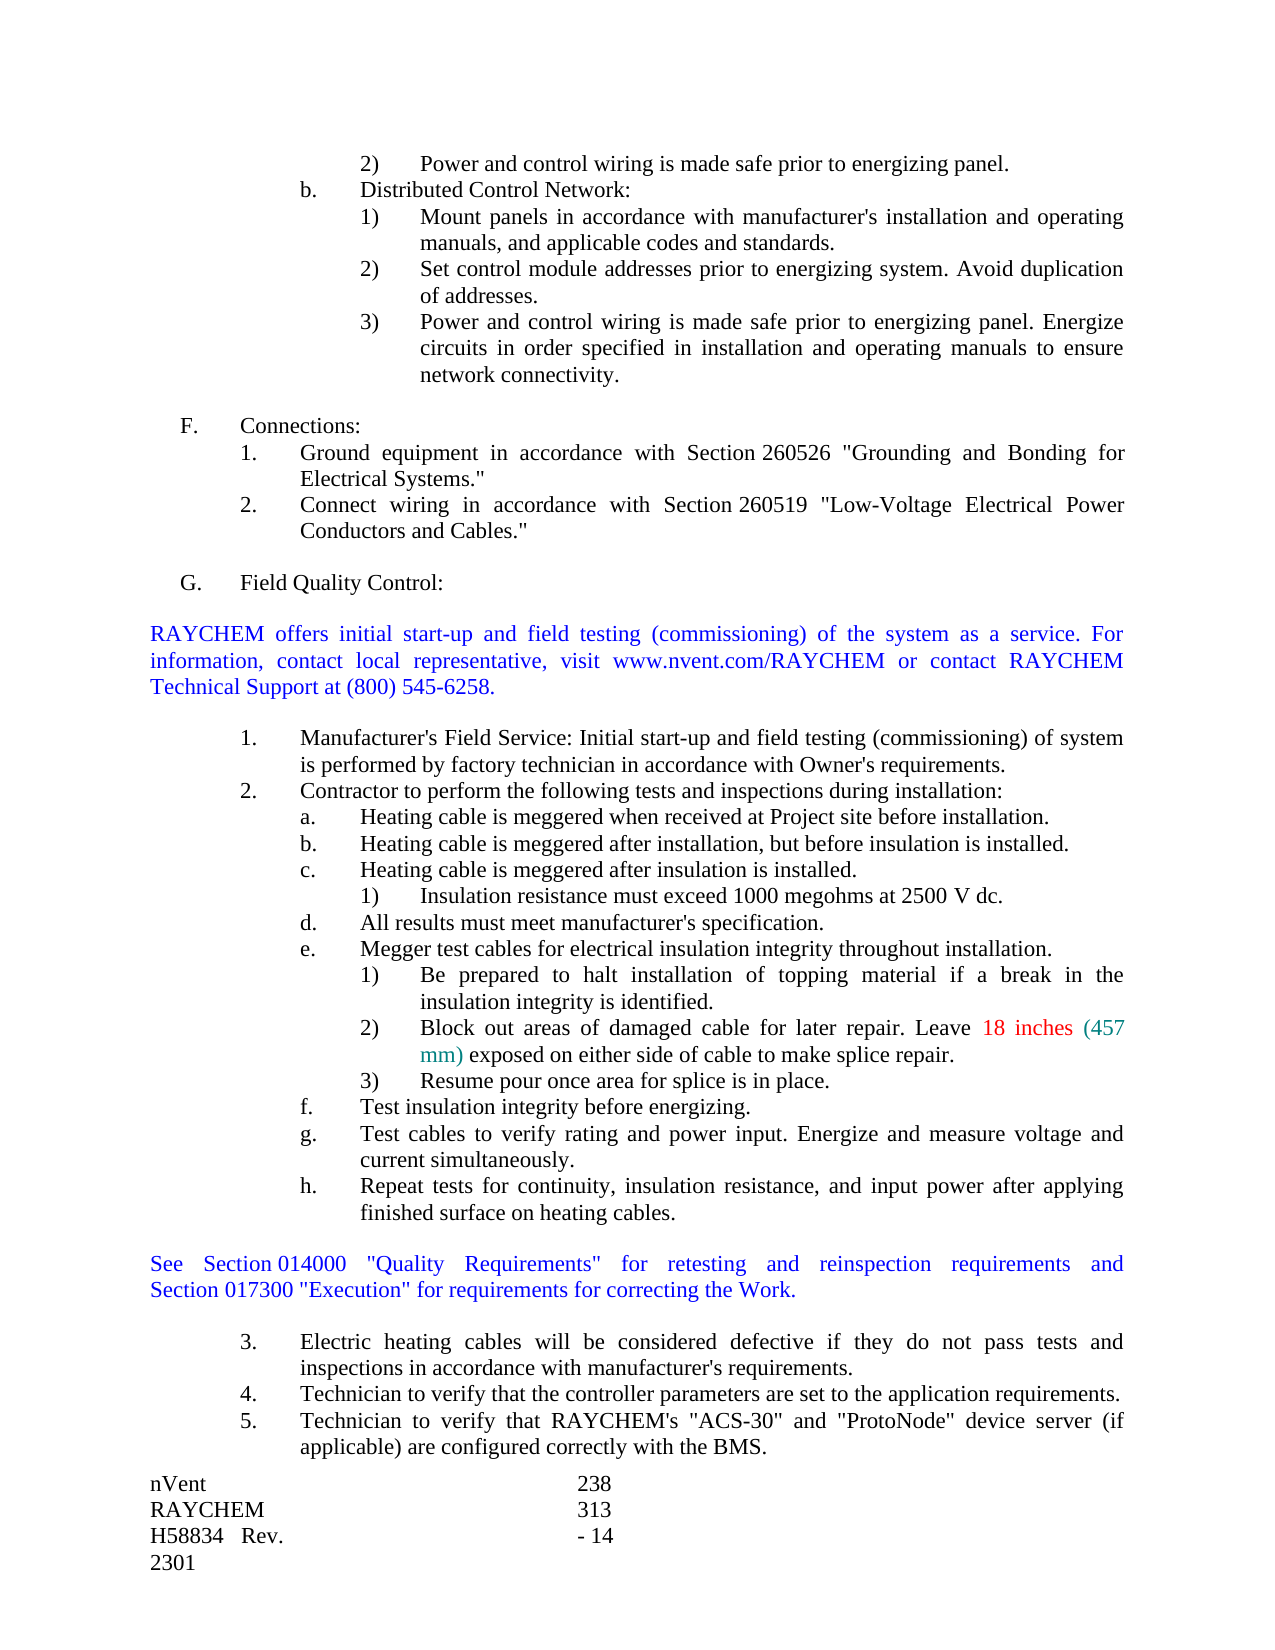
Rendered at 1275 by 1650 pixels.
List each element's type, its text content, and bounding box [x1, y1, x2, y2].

text RAYCHEM offers initial start‐up and field testing (commissioning) of the system as a service. For information, contact local representative, visit www.nvent.com/RAYCHEM or contact RAYCHEM Technical Support at (800) 545-6258. [150, 620, 1125, 699]
text Contractor to perform the following tests and inspections during installation: [240, 777, 1125, 803]
text Insulation resistance must exceed 1000 megohms at 2500 V dc. [360, 882, 1125, 909]
text Distributed Control Network: [300, 176, 1125, 203]
text Power and control wiring is made safe prior to energizing panel. Energize circuits in order specified in installation and operating manuals to ensure network connectivity. [360, 308, 1125, 387]
text Electric heating cables will be considered defective if they do not pass tests and inspections in accordance with manufacturer's requirements. [240, 1328, 1125, 1381]
text Block out areas of damaged cable for later repair. Leave 18 inches (457 mm) exposed on either side of cable to make splice repair. [360, 1014, 1125, 1067]
text Power and control wiring is made safe prior to energizing panel. [360, 150, 1125, 176]
text Connections: [180, 412, 1125, 438]
text Heating cable is meggered after installation, but before insulation is installed. [300, 830, 1125, 856]
text All results must meet manufacturer's specification. [300, 909, 1125, 935]
text Technician to verify that the controller parameters are set to the application requirements. [240, 1381, 1125, 1407]
text Connect wiring in accordance with Section 260519 "Low-Voltage Electrical Power Conductors and Cables." [240, 491, 1125, 544]
text Repeat tests for continuity, insulation resistance, and input power after applying finished surface on heating cables. [300, 1172, 1125, 1225]
text Manufacturer's Field Service: Initial start-up and field testing (commissioning) of system is performed by factory technician in accordance with Owner's requirements. [240, 724, 1125, 777]
text Test cables to verify rating and power input. Energize and measure voltage and current simultaneously. [300, 1120, 1125, 1172]
text Megger test cables for electrical insulation integrity throughout installation. [300, 935, 1125, 962]
text Mount panels in accordance with manufacturer's installation and operating manuals, and applicable codes and standards. [360, 203, 1125, 255]
text Heating cable is meggered when received at Project site before installation. [300, 803, 1125, 830]
text Ground equipment in accordance with Section 260526 "Grounding and Bonding for Electrical Systems." [240, 438, 1125, 491]
text See Section 014000 "Quality Requirements" for retesting and reinspection requirements and Section 017300 "Execution" for requirements for correcting the Work. [150, 1250, 1125, 1303]
text Test insulation integrity before energizing. [300, 1093, 1125, 1120]
text Technician to verify that RAYCHEM's "ACS-30" and "ProtoNode" device server (if applicable) are configured correctly with the BMS. [240, 1407, 1125, 1459]
text Set control module addresses prior to energizing system. Avoid duplication of addresses. [360, 255, 1125, 308]
text Resume pour once area for splice is in place. [360, 1067, 1125, 1093]
text Be prepared to halt installation of topping material if a break in the insulation integrity is identified. [360, 962, 1125, 1014]
text Field Quality Control: [180, 569, 1125, 595]
text Heating cable is meggered after insulation is installed. [300, 856, 1125, 882]
